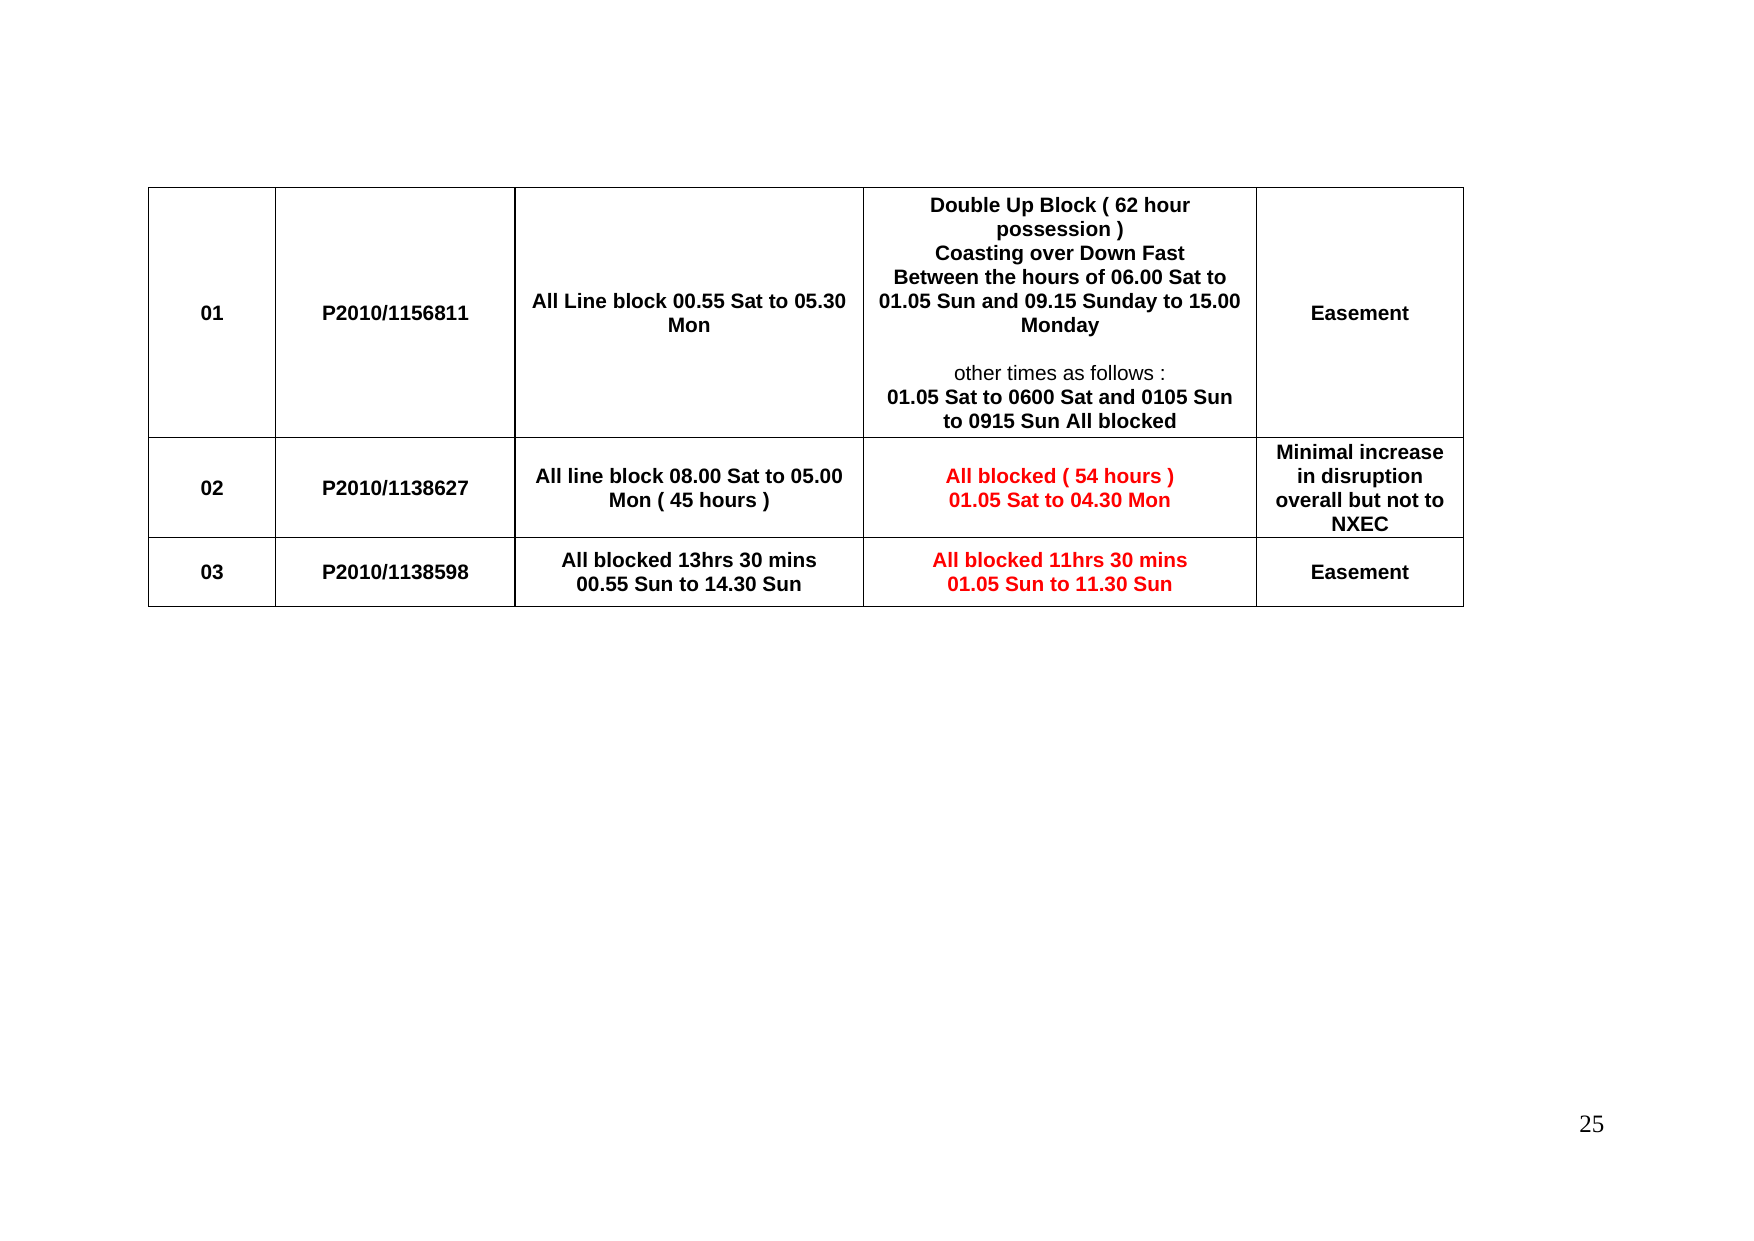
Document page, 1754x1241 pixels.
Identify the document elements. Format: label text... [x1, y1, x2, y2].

table_cell P2010/1138598 [276, 538, 514, 606]
table_cell All line block 08.00 Sat to 05.00 Mon ( 45 hours ) [516, 438, 863, 537]
table_cell 02 [149, 438, 275, 537]
table_cell All blocked 11hrs 30 mins 01.05 Sun to 11.30 Sun [864, 538, 1256, 606]
table_cell Double Up Block ( 62 hour possession ) Coasting over Down Fast Between the hours of 06.00 Sat to 01.05 Sun and 09.15 Sunday to 15.00 Monday other times as follows : 01.05 Sat to 0600 Sat and 0105 Sun to 0915 Sun All blocked [864, 188, 1256, 437]
table_cell Minimal increase in disruption overall but not to NXEC [1257, 438, 1463, 537]
table_cell P2010/1156811 [276, 188, 514, 437]
table_cell 01 [149, 188, 275, 437]
table_cell P2010/1138627 [276, 438, 514, 537]
table_cell All blocked ( 54 hours ) 01.05 Sat to 04.30 Mon [864, 438, 1256, 537]
table_cell Easement [1257, 188, 1463, 437]
table_cell All Line block 00.55 Sat to 05.30 Mon [516, 188, 863, 437]
table_cell All blocked 13hrs 30 mins 00.55 Sun to 14.30 Sun [516, 538, 863, 606]
table_cell Easement [1257, 538, 1463, 606]
table_cell 03 [149, 538, 275, 606]
